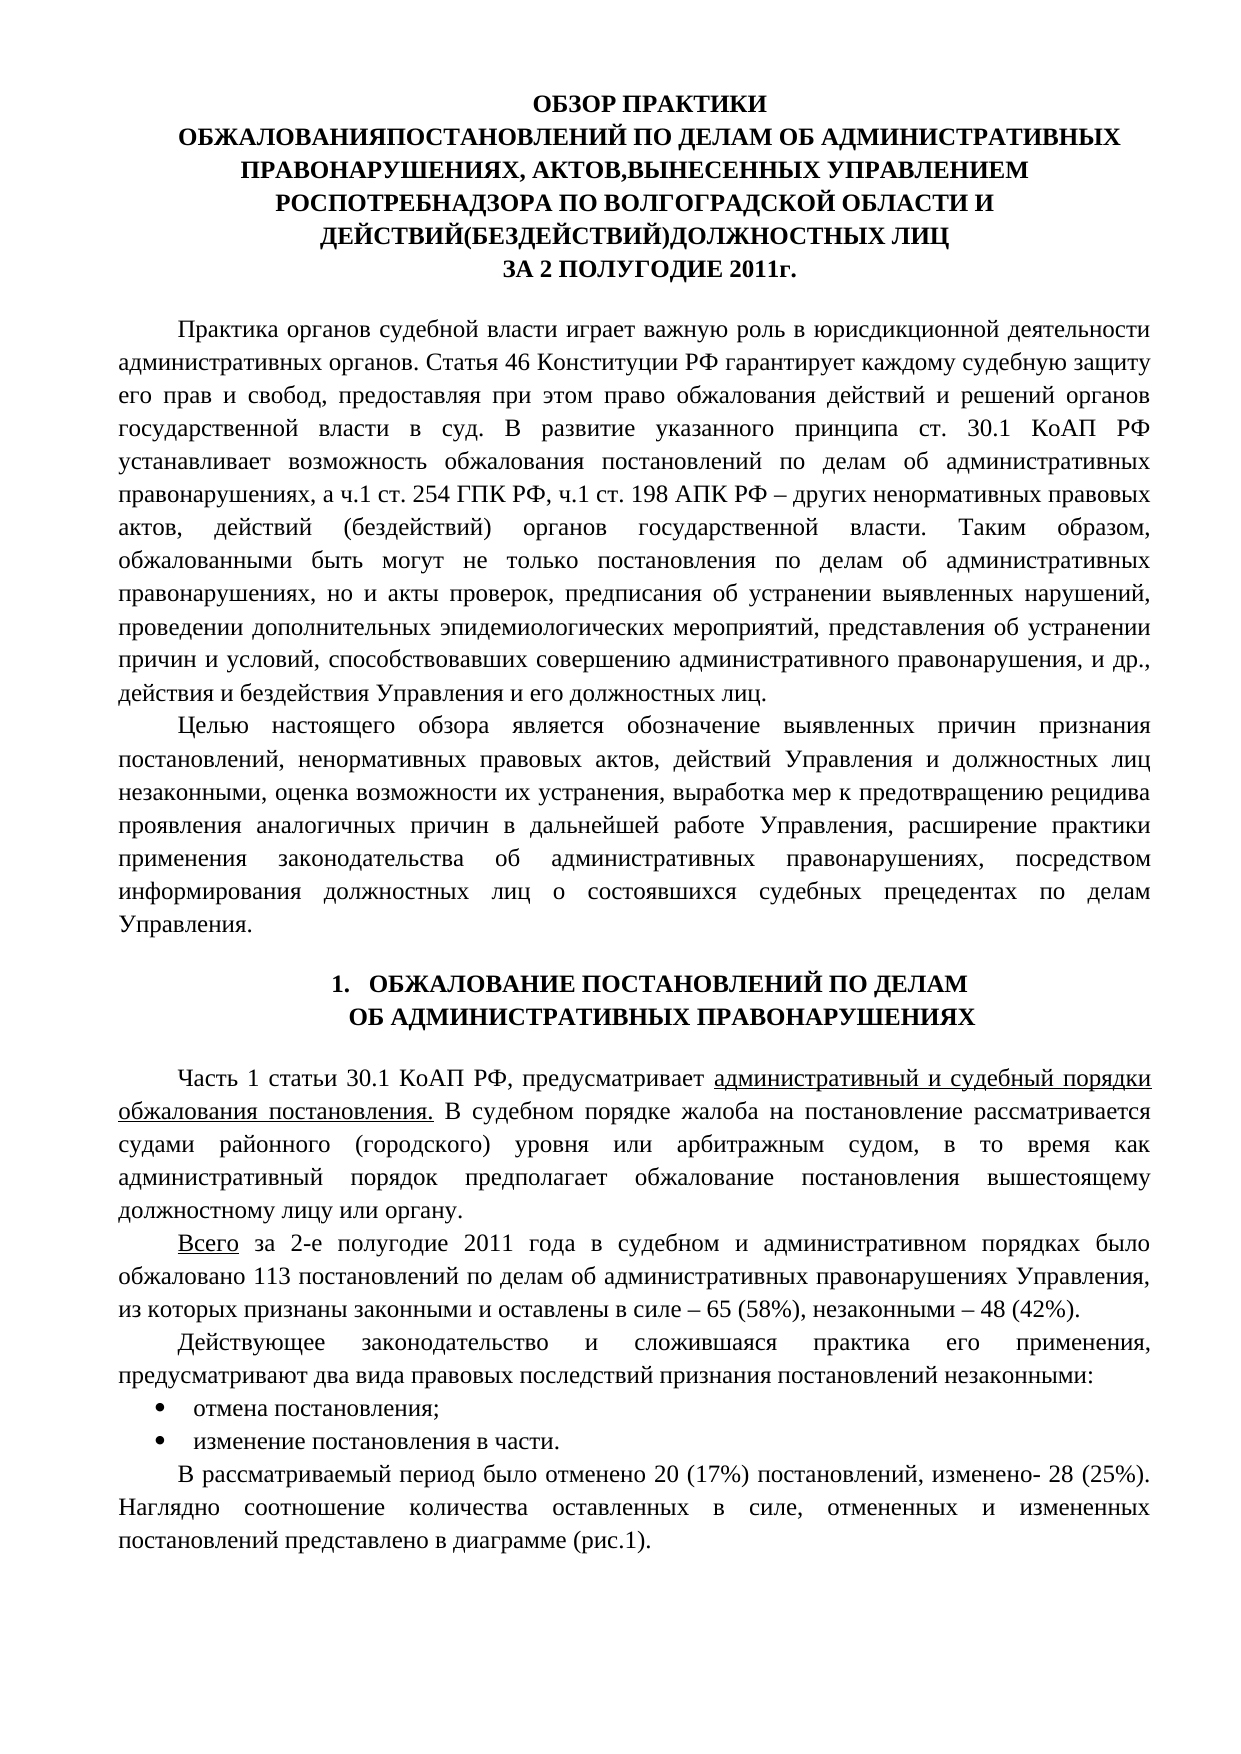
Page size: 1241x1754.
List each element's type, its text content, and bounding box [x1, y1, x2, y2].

text ОБ АДМИНИСТРАТИВНЫХ ПРАВОНАРУШЕНИЯХ [148, 1002, 1152, 1031]
list изменение постановления в части. [156, 1426, 1152, 1455]
text Практика органов судебной власти играет важную роль в юрисдикционной деятельности административных органов. Статья 46 Конституции РФ гарантирует каждому судебную защиту его прав и свобод, предоставляя при этом право обжалования действий и решений органов государственной власти в суд. В развитие указанного принципа ст. 30.1 КоАП РФ устанавливает возможность обжалования постановлений по делам об административных правонарушениях, а ч.1 ст. 254 ГПК РФ, ч.1 ст. 198 АПК РФ – других ненормативных правовых актов, действий (бездействий) органов государственной власти. Таким образом, обжалованными быть могут не только постановления по делам об административных правонарушениях, но и акты проверок, предписания об устранении выявленных нарушений, проведении дополнительных эпидемиологических мероприятий, представления об устранении причин и условий, способствовавших совершению административного правонарушения, и др., действия и бездействия Управления и его должностных лиц. [118, 314, 1152, 706]
text Действующее законодательство и сложившаяся практика его применения, предусматривают два вида правовых последствий признания постановлений незаконными: [118, 1327, 1152, 1389]
list ОБЖАЛОВАНИЕ ПОСТАНОВЛЕНИЙ ПО ДЕЛАМ [148, 969, 1152, 998]
text ОБЖАЛОВАНИЯПОСТАНОВЛЕНИЙ ПО ДЕЛАМ ОБ АДМИНИСТРАТИВНЫХ ПРАВОНАРУШЕНИЯХ, АКТОВ,ВЫНЕСЕННЫХ УПРАВЛЕНИЕМ РОСПОТРЕБНАДЗОРА ПО ВОЛГОГРАДСКОЙ ОБЛАСТИ И ДЕЙСТВИЙ(БЕЗДЕЙСТВИЙ)ДОЛЖНОСТНЫХ ЛИЦ [118, 122, 1152, 249]
text В рассматриваемый период было отменено 20 (17%) постановлений, изменено- 28 (25%). Наглядно соотношение количества оставленных в силе, отмененных и измененных постановлений представлено в диаграмме (рис.1). [118, 1459, 1152, 1554]
text Всего за 2-е полугодие 2011 года в судебном и административном порядках было обжаловано 113 постановлений по делам об административных правонарушениях Управления, из которых признаны законными и оставлены в силе – 65 (58%), незаконными – 48 (42%). [118, 1228, 1152, 1323]
list отмена постановления; [156, 1393, 1152, 1422]
text ЗА 2 ПОЛУГОДИЕ 2011г. [118, 254, 1152, 282]
text Часть 1 статьи 30.1 КоАП РФ, предусматривает административный и судебный порядки обжалования постановления. В судебном порядке жалоба на постановление рассматривается судами районного (городского) уровня или арбитражным судом, в то время как административный порядок предполагает обжалование постановления вышестоящему должностному лицу или органу. [118, 1063, 1152, 1224]
text ОБЗОР ПРАКТИКИ [118, 89, 1152, 117]
text Целью настоящего обзора является обозначение выявленных причин признания постановлений, ненормативных правовых актов, действий Управления и должностных лиц незаконными, оценка возможности их устранения, выработка мер к предотвращению рецидива проявления аналогичных причин в дальнейшей работе Управления, расширение практики применения законодательства об административных правонарушениях, посредством информирования должностных лиц о состоявшихся судебных прецедентах по делам Управления. [118, 711, 1152, 937]
